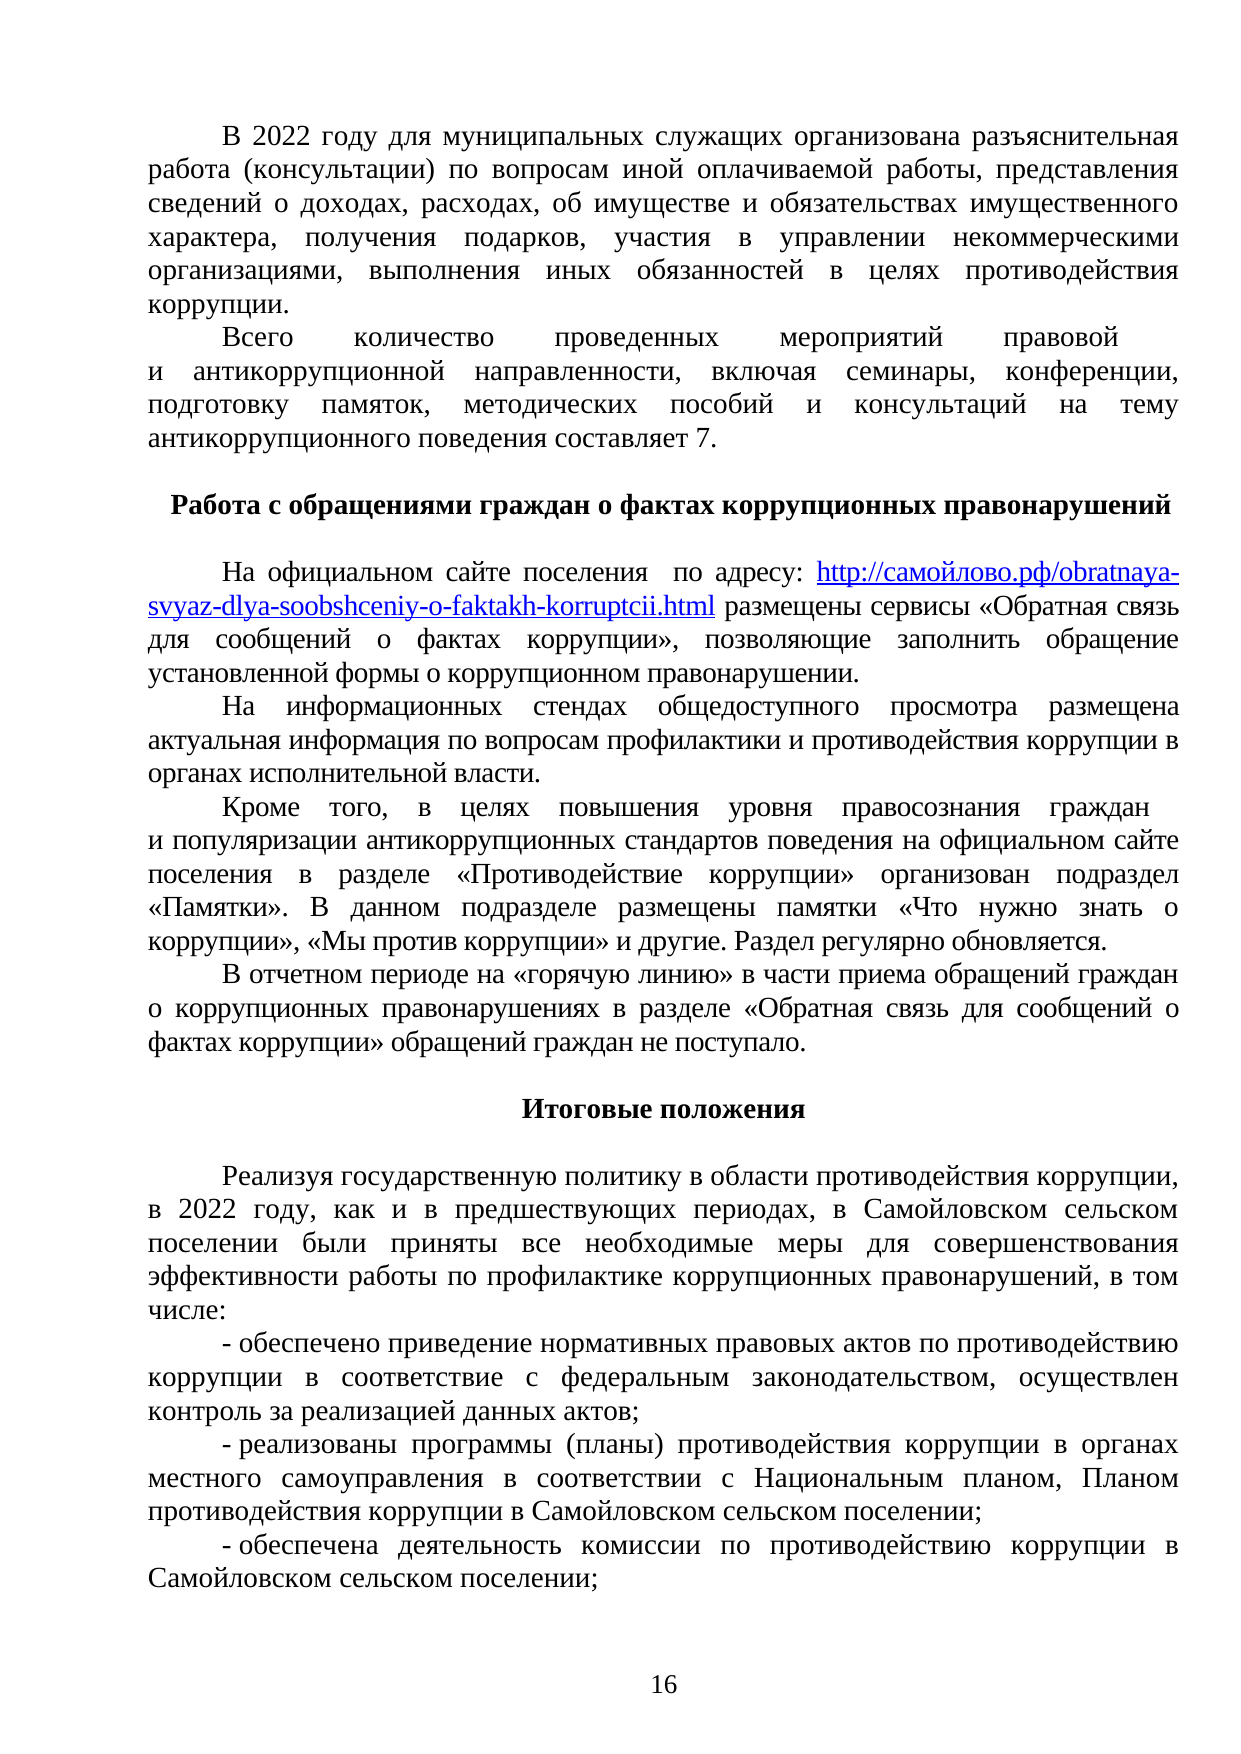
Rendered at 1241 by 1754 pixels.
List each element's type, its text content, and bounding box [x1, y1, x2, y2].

text - обеспечено приведение нормативных правовых актов по противодействию коррупции в соответствие с федеральным законодательством, осуществлен контроль за реализацией данных актов; [148, 1326, 1180, 1426]
text Всего количество проведенных мероприятий правовой и антикоррупционной направленности, включая семинары, конференции, подготовку памяток, методических пособий и консультаций на тему антикоррупционного поведения составляет 7. [148, 319, 1180, 453]
text - обеспечена деятельность комиссии по противодействию коррупции в Самойловском сельском поселении; [148, 1527, 1180, 1594]
text Итоговые положения [148, 1091, 1180, 1124]
text Кроме того, в целях повышения уровня правосознания граждан и популяризации антикоррупционных стандартов поведения на официальном сайте поселения в разделе «Противодействие коррупции» организован подраздел «Памятки». В данном подразделе размещены памятки «Что нужно знать о коррупции», «Мы против коррупции» и другие. Раздел регулярно обновляется. [148, 789, 1180, 957]
text В отчетном периоде на «горячую линию» в части приема обращений граждан о коррупционных правонарушениях в разделе «Обратная связь для сообщений о фактах коррупции» обращений граждан не поступало. [148, 957, 1180, 1057]
text Реализуя государственную политику в области противодействия коррупции, в 2022 году, как и в предшествующих периодах, в Самойловском сельском поселении были приняты все необходимые меры для совершенствования эффективности работы по профилактике коррупционных правонарушений, в том числе: [148, 1158, 1180, 1326]
text Работа с обращениями граждан о фактах коррупционных правонарушений [148, 487, 1180, 521]
text На информационных стендах общедоступного просмотра размещена актуальная информация по вопросам профилактики и противодействия коррупции в органах исполнительной власти. [148, 688, 1180, 789]
text В 2022 году для муниципальных служащих организована разъяснительная работа (консультации) по вопросам иной оплачиваемой работы, представления сведений о доходах, расходах, об имуществе и обязательствах имущественного характера, получения подарков, участия в управлении некоммерческими организациями, выполнения иных обязанностей в целях противодействия коррупции. [148, 118, 1180, 319]
text - реализованы программы (планы) противодействия коррупции в органах местного самоуправления в соответствии с Национальным планом, Планом противодействия коррупции в Самойловском сельском поселении; [148, 1426, 1180, 1527]
text На официальном сайте поселения по адресу: http://самойлово.рф/obratnaya-svyaz-dlya-soobshceniy-o-faktakh-korruptcii.html размещены сервисы «Обратная связь для сообщений о фактах коррупции», позволяющие заполнить обращение установленной формы о коррупционном правонарушении. [148, 554, 1180, 688]
